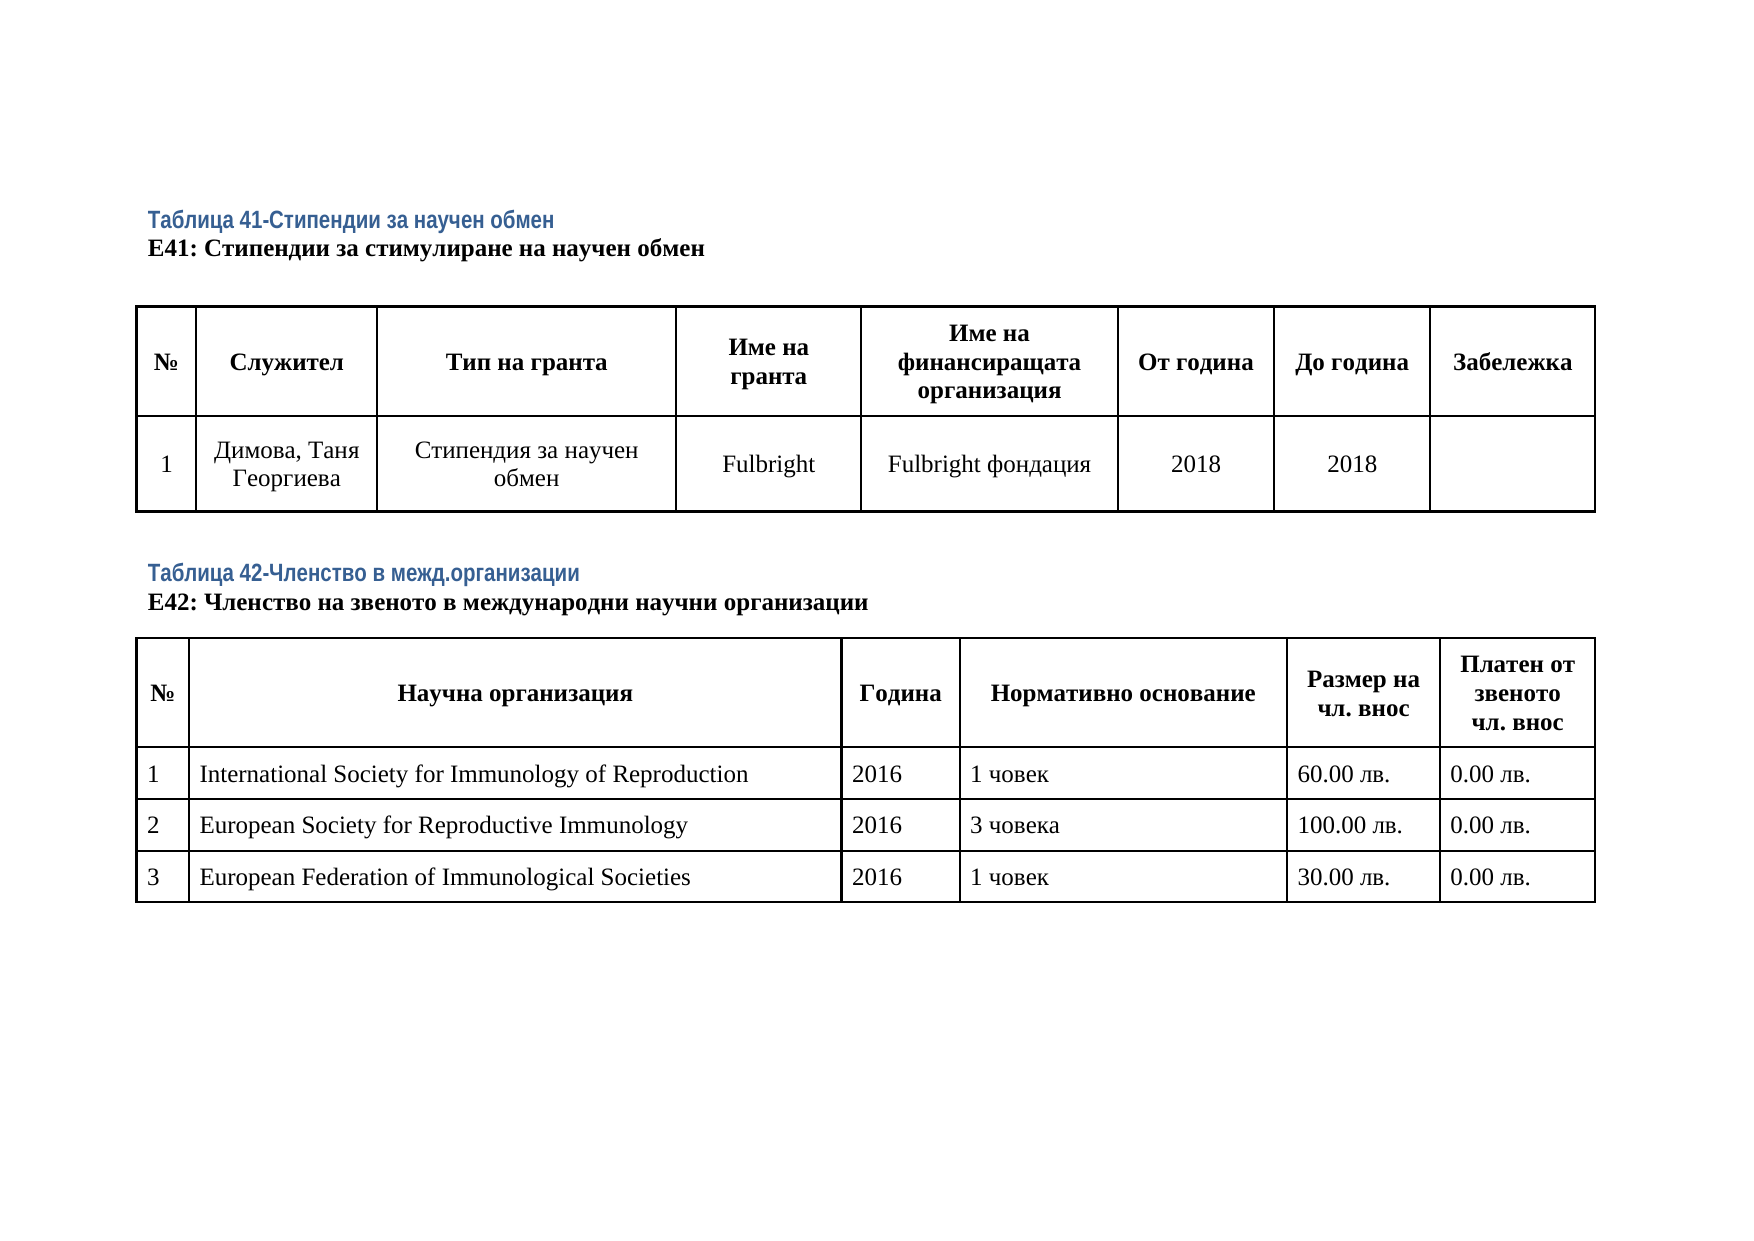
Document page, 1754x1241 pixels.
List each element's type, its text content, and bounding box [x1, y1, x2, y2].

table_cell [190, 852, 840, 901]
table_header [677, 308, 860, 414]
text Таблица 41-Стипендии за научен обмен [148, 205, 1606, 233]
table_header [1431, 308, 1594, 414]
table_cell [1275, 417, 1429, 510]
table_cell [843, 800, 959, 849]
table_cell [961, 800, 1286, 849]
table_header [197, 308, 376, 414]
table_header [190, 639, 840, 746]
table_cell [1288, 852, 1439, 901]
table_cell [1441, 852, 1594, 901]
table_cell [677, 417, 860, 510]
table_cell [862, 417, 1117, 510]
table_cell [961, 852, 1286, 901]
text E41: Стипендии за стимулиране на научен обмен [148, 233, 1606, 262]
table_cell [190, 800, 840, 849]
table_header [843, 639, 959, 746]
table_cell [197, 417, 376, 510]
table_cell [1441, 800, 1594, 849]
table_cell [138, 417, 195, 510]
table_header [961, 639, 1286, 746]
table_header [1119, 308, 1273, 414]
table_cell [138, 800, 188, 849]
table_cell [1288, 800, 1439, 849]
text Е42: Членство на звеното в международни научни организации [148, 587, 1606, 615]
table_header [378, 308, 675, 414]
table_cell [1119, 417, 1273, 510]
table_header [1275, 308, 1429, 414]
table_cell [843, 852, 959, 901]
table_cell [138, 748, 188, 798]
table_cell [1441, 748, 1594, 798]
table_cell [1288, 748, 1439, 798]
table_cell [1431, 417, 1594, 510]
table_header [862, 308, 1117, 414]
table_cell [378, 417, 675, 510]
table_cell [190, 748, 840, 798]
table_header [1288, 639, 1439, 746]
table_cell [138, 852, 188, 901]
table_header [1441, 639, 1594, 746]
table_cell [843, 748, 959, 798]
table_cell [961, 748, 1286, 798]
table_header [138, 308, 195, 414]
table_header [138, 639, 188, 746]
text Таблица 42-Членство в межд.организации [148, 558, 1606, 587]
